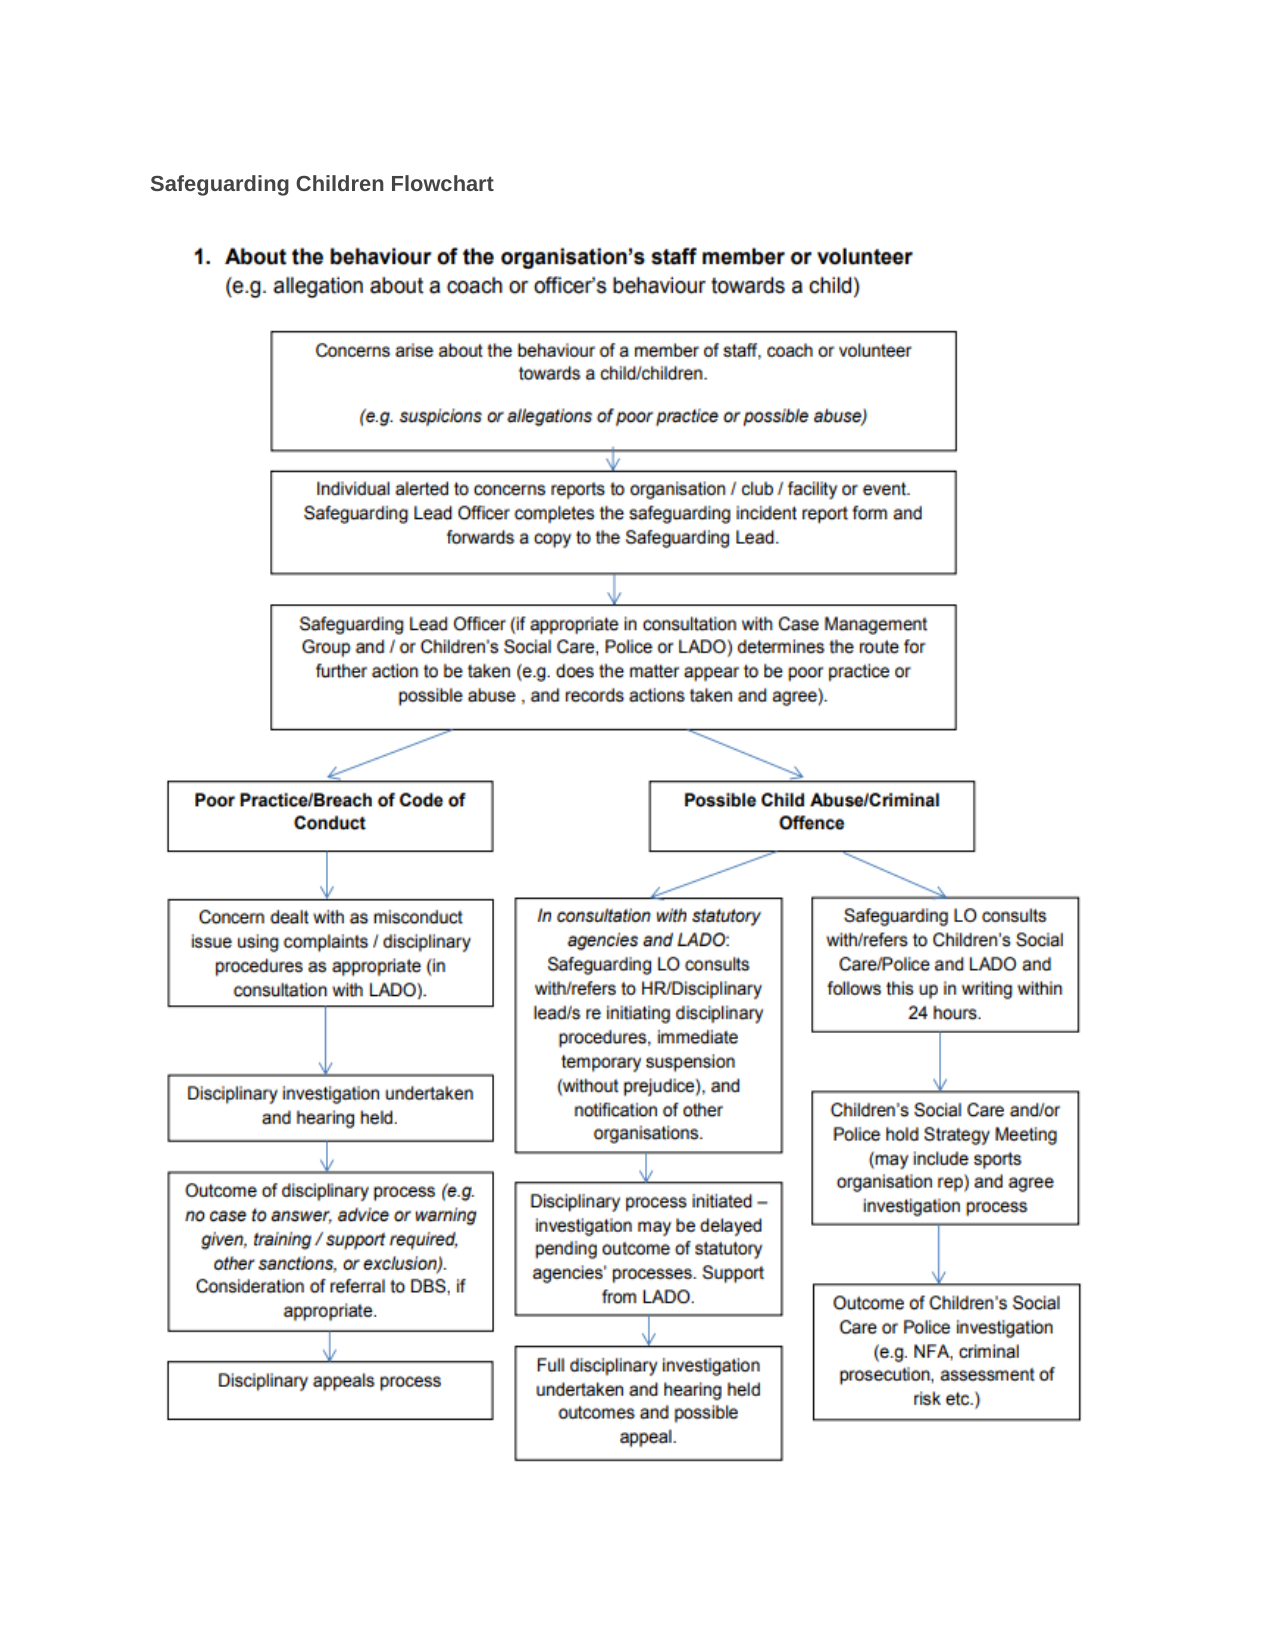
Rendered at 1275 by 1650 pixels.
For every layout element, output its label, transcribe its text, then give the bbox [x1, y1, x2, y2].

picture [150, 237, 1091, 1472]
text Safeguarding Children Flowchart [150, 171, 1181, 196]
